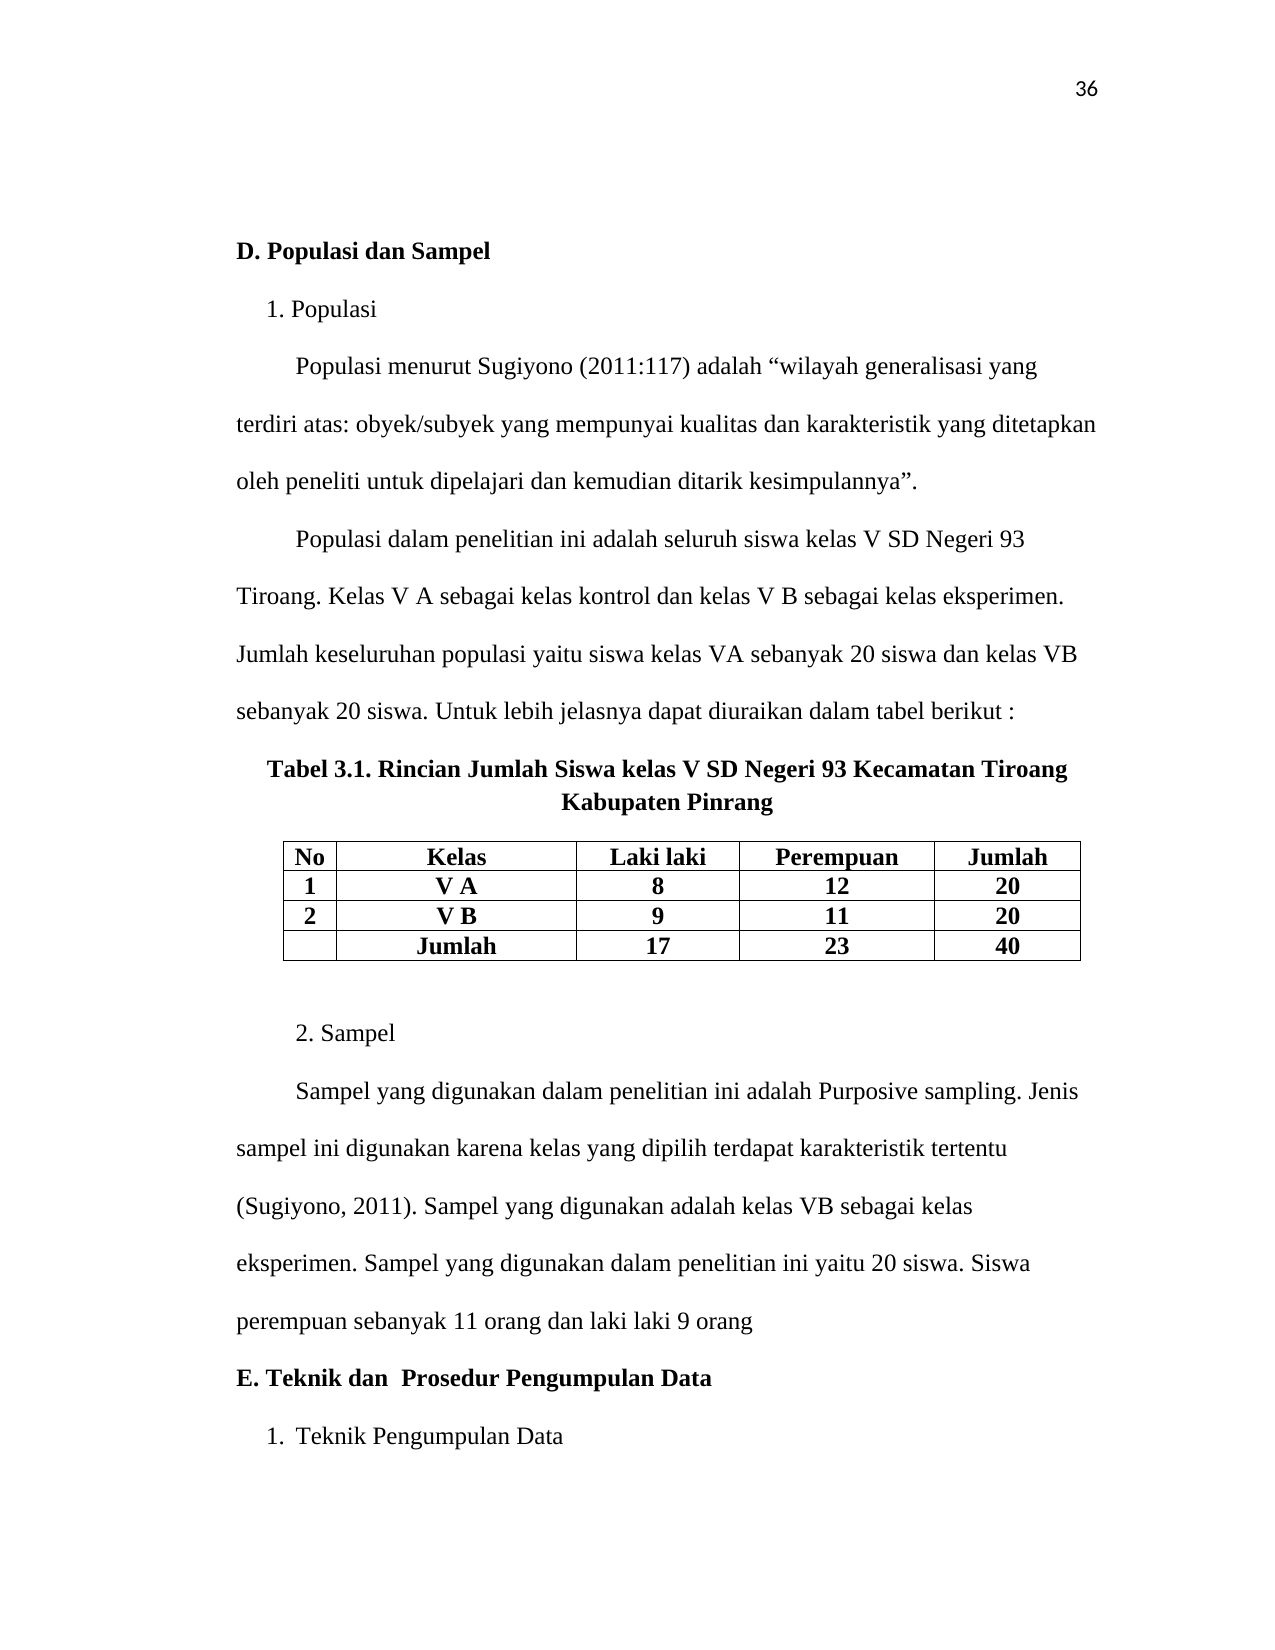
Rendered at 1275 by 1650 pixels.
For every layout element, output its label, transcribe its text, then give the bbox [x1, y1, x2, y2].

table_header Laki laki [577, 842, 739, 870]
table_header No [284, 842, 336, 870]
table_cell 40 [935, 931, 1080, 960]
table_cell 2 [284, 901, 336, 930]
table_cell 1 [284, 871, 336, 900]
subtitle Sampel yang digunakan dalam penelitian ini adalah Purposive sampling. Jenis sampel ini digunakan karena kelas yang dipilih terdapat karakteristik tertentu (Sugiyono, 2011). Sampel yang digunakan adalah kelas VB sebagai kelas eksperimen. Sampel yang digunakan dalam penelitian ini yaitu 20 siswa. Siswa perempuan sebanyak 11 orang dan laki laki 9 orang [236, 1076, 1098, 1334]
subtitle D. Populasi dan Sampel [236, 236, 1098, 265]
table_cell 20 [935, 901, 1080, 930]
table_cell 9 [577, 901, 739, 930]
subtitle Populasi menurut Sugiyono (2011:117) adalah “wilayah generalisasi yang terdiri atas: obyek/subyek yang mempunyai kualitas dan karakteristik yang ditetapkan oleh peneliti untuk dipelajari dan kemudian ditarik kesimpulannya”. [236, 351, 1098, 495]
subtitle Populasi dalam penelitian ini adalah seluruh siswa kelas V SD Negeri 93 Tiroang. Kelas V A sebagai kelas kontrol dan kelas V B sebagai kelas eksperimen. Jumlah keseluruhan populasi yaitu siswa kelas VA sebanyak 20 siswa dan kelas VB sebanyak 20 siswa. Untuk lebih jelasnya dapat diuraikan dalam tabel berikut : [236, 524, 1098, 725]
table_cell 8 [577, 871, 739, 900]
subtitle 1. Populasi [236, 294, 1098, 322]
table_cell V B [337, 901, 576, 930]
table_cell 17 [577, 931, 739, 960]
table_cell [284, 931, 336, 960]
table_cell 20 [935, 871, 1080, 900]
table_cell 23 [740, 931, 934, 960]
subtitle Teknik Pengumpulan Data [266, 1421, 1098, 1449]
list Tabel 3.1. Rincian Jumlah Siswa kelas V SD Negeri 93 Kecamatan Tiroang Kabupaten Pinrang [236, 754, 1098, 816]
subtitle 2. Sampel [236, 1018, 1098, 1047]
table_cell Jumlah [337, 931, 576, 960]
table_header Kelas [337, 842, 576, 870]
subtitle E. Teknik dan Prosedur Pengumpulan Data [236, 1363, 1098, 1392]
table_header Jumlah [935, 842, 1080, 870]
table_header Perempuan [740, 842, 934, 870]
table_cell 12 [740, 871, 934, 900]
table_cell 11 [740, 901, 934, 930]
table_cell V A [337, 871, 576, 900]
